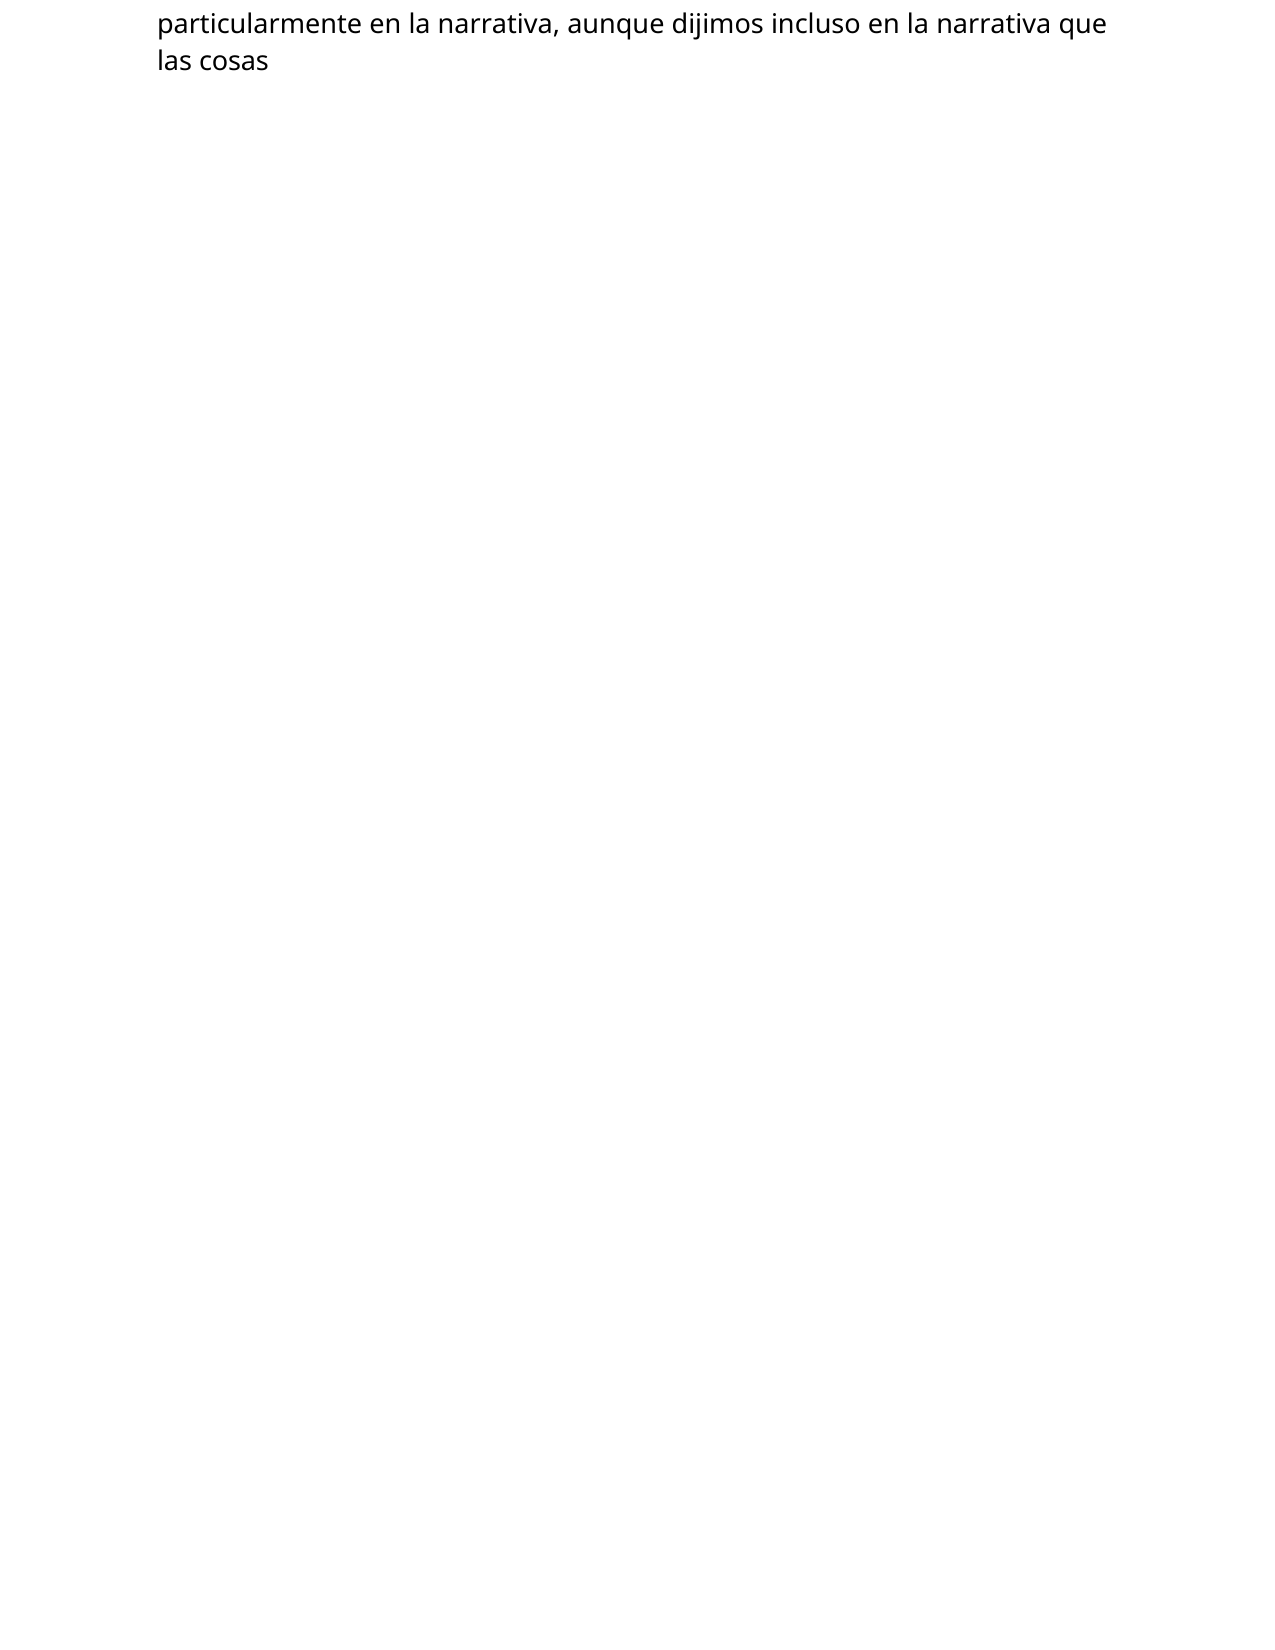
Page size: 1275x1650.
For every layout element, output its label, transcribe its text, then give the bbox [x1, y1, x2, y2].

text particularmente en la narrativa, aunque dijimos incluso en la narrativa que las cosas [157, 4, 1131, 78]
